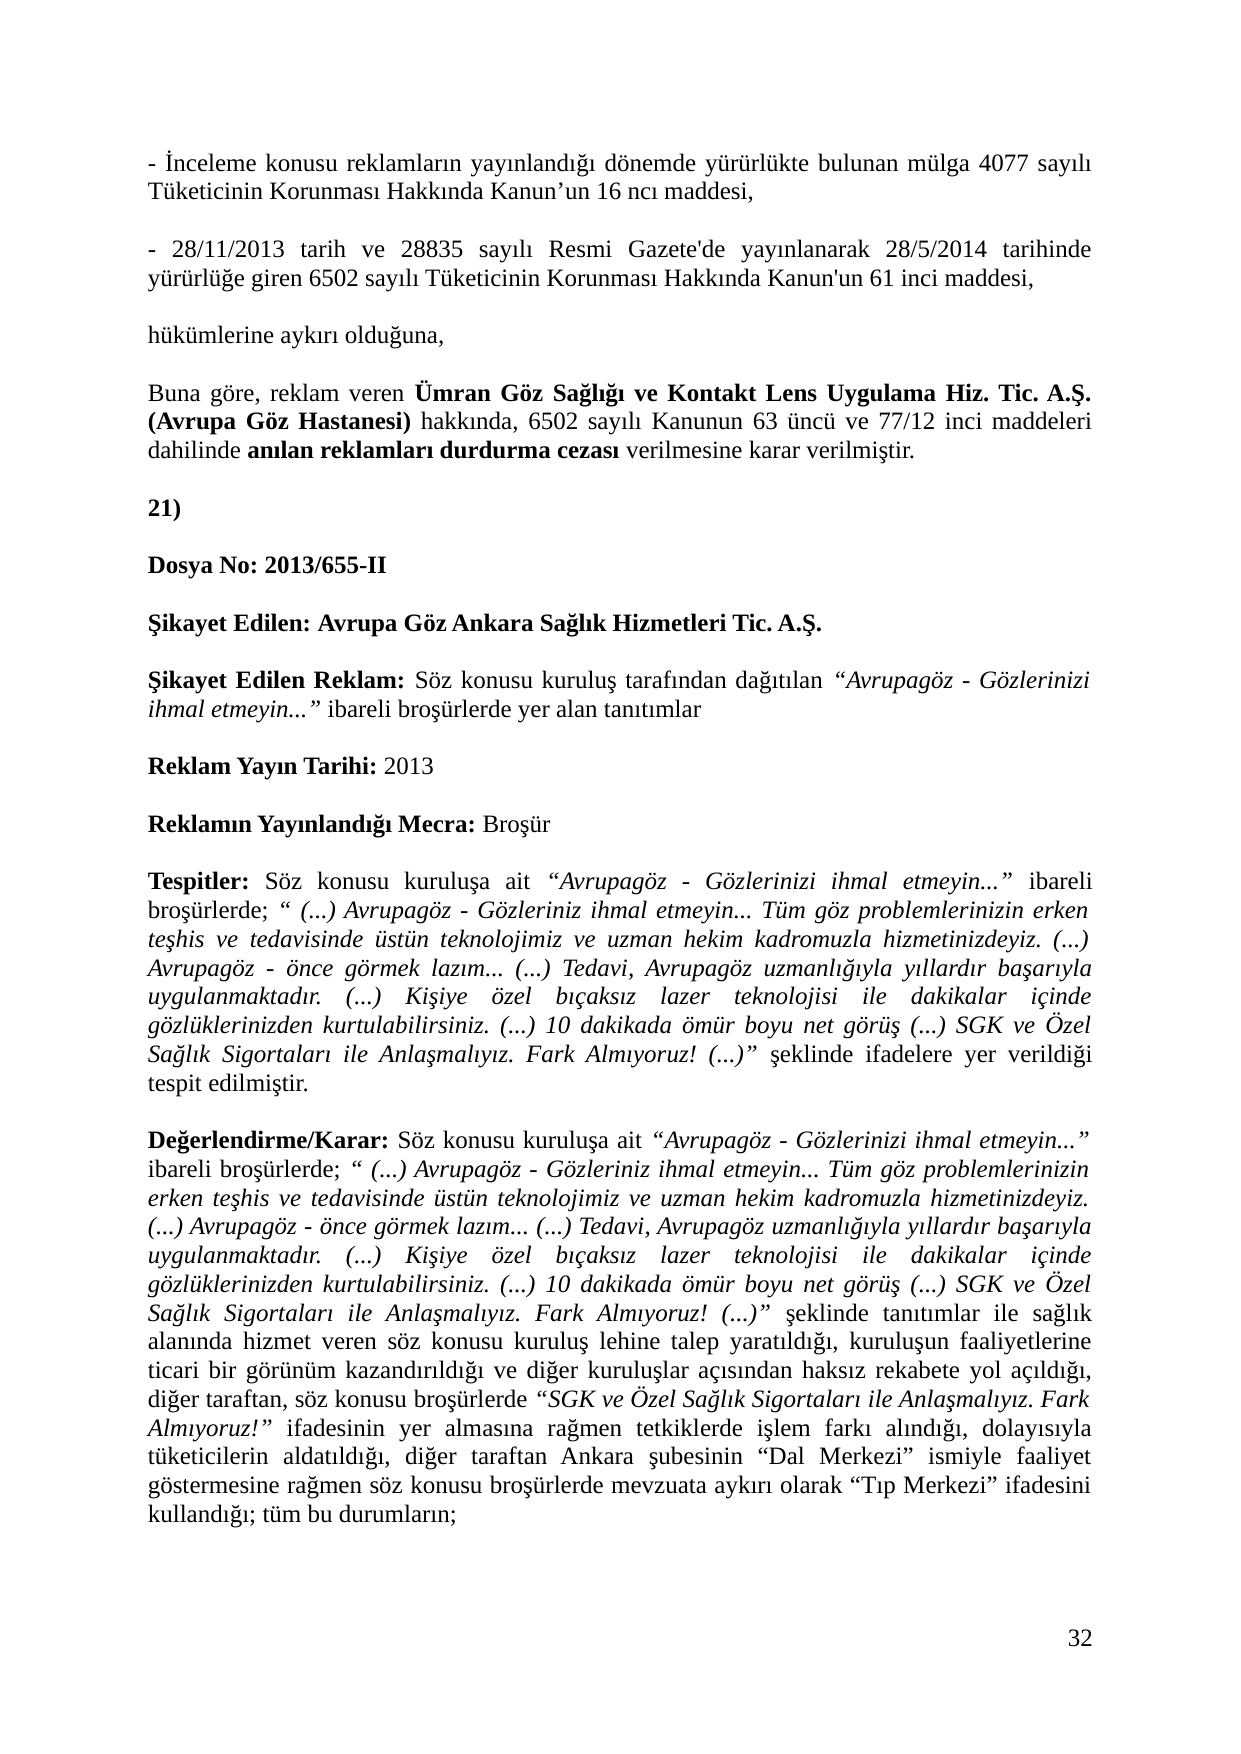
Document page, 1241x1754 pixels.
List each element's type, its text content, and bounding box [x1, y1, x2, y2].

text - İnceleme konusu reklamların yayınlandığı dönemde yürürlükte bulunan mülga 4077 sayılı Tüketicinin Korunması Hakkında Kanun’un 16 ncı maddesi, [148, 148, 1092, 205]
text Tespitler: Söz konusu kuruluşa ait “Avrupagöz - Gözlerinizi ihmal etmeyin...” ibareli broşürlerde; “ (...) Avrupagöz - Gözleriniz ihmal etmeyin... Tüm göz problemlerinizin erken teşhis ve tedavisinde üstün teknolojimiz ve uzman hekim kadromuzla hizmetinizdeyiz. (...) Avrupagöz - önce görmek lazım... (...) Tedavi, Avrupagöz uzmanlığıyla yıllardır başarıyla uygulanmaktadır. (...) Kişiye özel bıçaksız lazer teknolojisi ile dakikalar içinde gözlüklerinizden kurtulabilirsiniz. (...) 10 dakikada ömür boyu net görüş (...) SGK ve Özel Sağlık Sigortaları ile Anlaşmalıyız. Fark Almıyoruz! (...)” şeklinde ifadelere yer verildiği tespit edilmiştir. [148, 866, 1092, 1096]
text hükümlerine aykırı olduğuna, [148, 320, 1092, 349]
text Şikayet Edilen: Avrupa Göz Ankara Sağlık Hizmetleri Tic. A.Ş. [148, 608, 1092, 636]
text Reklam Yayın Tarihi: 2013 [148, 751, 1092, 780]
text Reklamın Yayınlandığı Mecra: Broşür [148, 809, 1092, 838]
text Buna göre, reklam veren Ümran Göz Sağlığı ve Kontakt Lens Uygulama Hiz. Tic. A.Ş. (Avrupa Göz Hastanesi) hakkında, 6502 sayılı Kanunun 63 üncü ve 77/12 inci maddeleri dahilinde anılan reklamları durdurma cezası verilmesine karar verilmiştir. [148, 378, 1092, 464]
text 21) [148, 493, 1092, 521]
text Dosya No: 2013/655-II [148, 550, 1092, 579]
text Değerlendirme/Karar: Söz konusu kuruluşa ait “Avrupagöz - Gözlerinizi ihmal etmeyin...” ibareli broşürlerde; “ (...) Avrupagöz - Gözleriniz ihmal etmeyin... Tüm göz problemlerinizin erken teşhis ve tedavisinde üstün teknolojimiz ve uzman hekim kadromuzla hizmetinizdeyiz. (...) Avrupagöz - önce görmek lazım... (...) Tedavi, Avrupagöz uzmanlığıyla yıllardır başarıyla uygulanmaktadır. (...) Kişiye özel bıçaksız lazer teknolojisi ile dakikalar içinde gözlüklerinizden kurtulabilirsiniz. (...) 10 dakikada ömür boyu net görüş (...) SGK ve Özel Sağlık Sigortaları ile Anlaşmalıyız. Fark Almıyoruz! (...)” şeklinde tanıtımlar ile sağlık alanında hizmet veren söz konusu kuruluş lehine talep yaratıldığı, kuruluşun faaliyetlerine ticari bir görünüm kazandırıldığı ve diğer kuruluşlar açısından haksız rekabete yol açıldığı, diğer taraftan, söz konusu broşürlerde “SGK ve Özel Sağlık Sigortaları ile Anlaşmalıyız. Fark Almıyoruz!” ifadesinin yer almasına rağmen tetkiklerde işlem farkı alındığı, dolayısıyla tüketicilerin aldatıldığı, diğer taraftan Ankara şubesinin “Dal Merkezi” ismiyle faaliyet göstermesine rağmen söz konusu broşürlerde mevzuata aykırı olarak “Tıp Merkezi” ifadesini kullandığı; tüm bu durumların; [148, 1125, 1092, 1528]
text Şikayet Edilen Reklam: Söz konusu kuruluş tarafından dağıtılan “Avrupagöz - Gözlerinizi ihmal etmeyin...” ibareli broşürlerde yer alan tanıtımlar [148, 665, 1092, 723]
text - 28/11/2013 tarih ve 28835 sayılı Resmi Gazete'de yayınlanarak 28/5/2014 tarihinde yürürlüğe giren 6502 sayılı Tüketicinin Korunması Hakkında Kanun'un 61 inci maddesi, [148, 234, 1092, 291]
